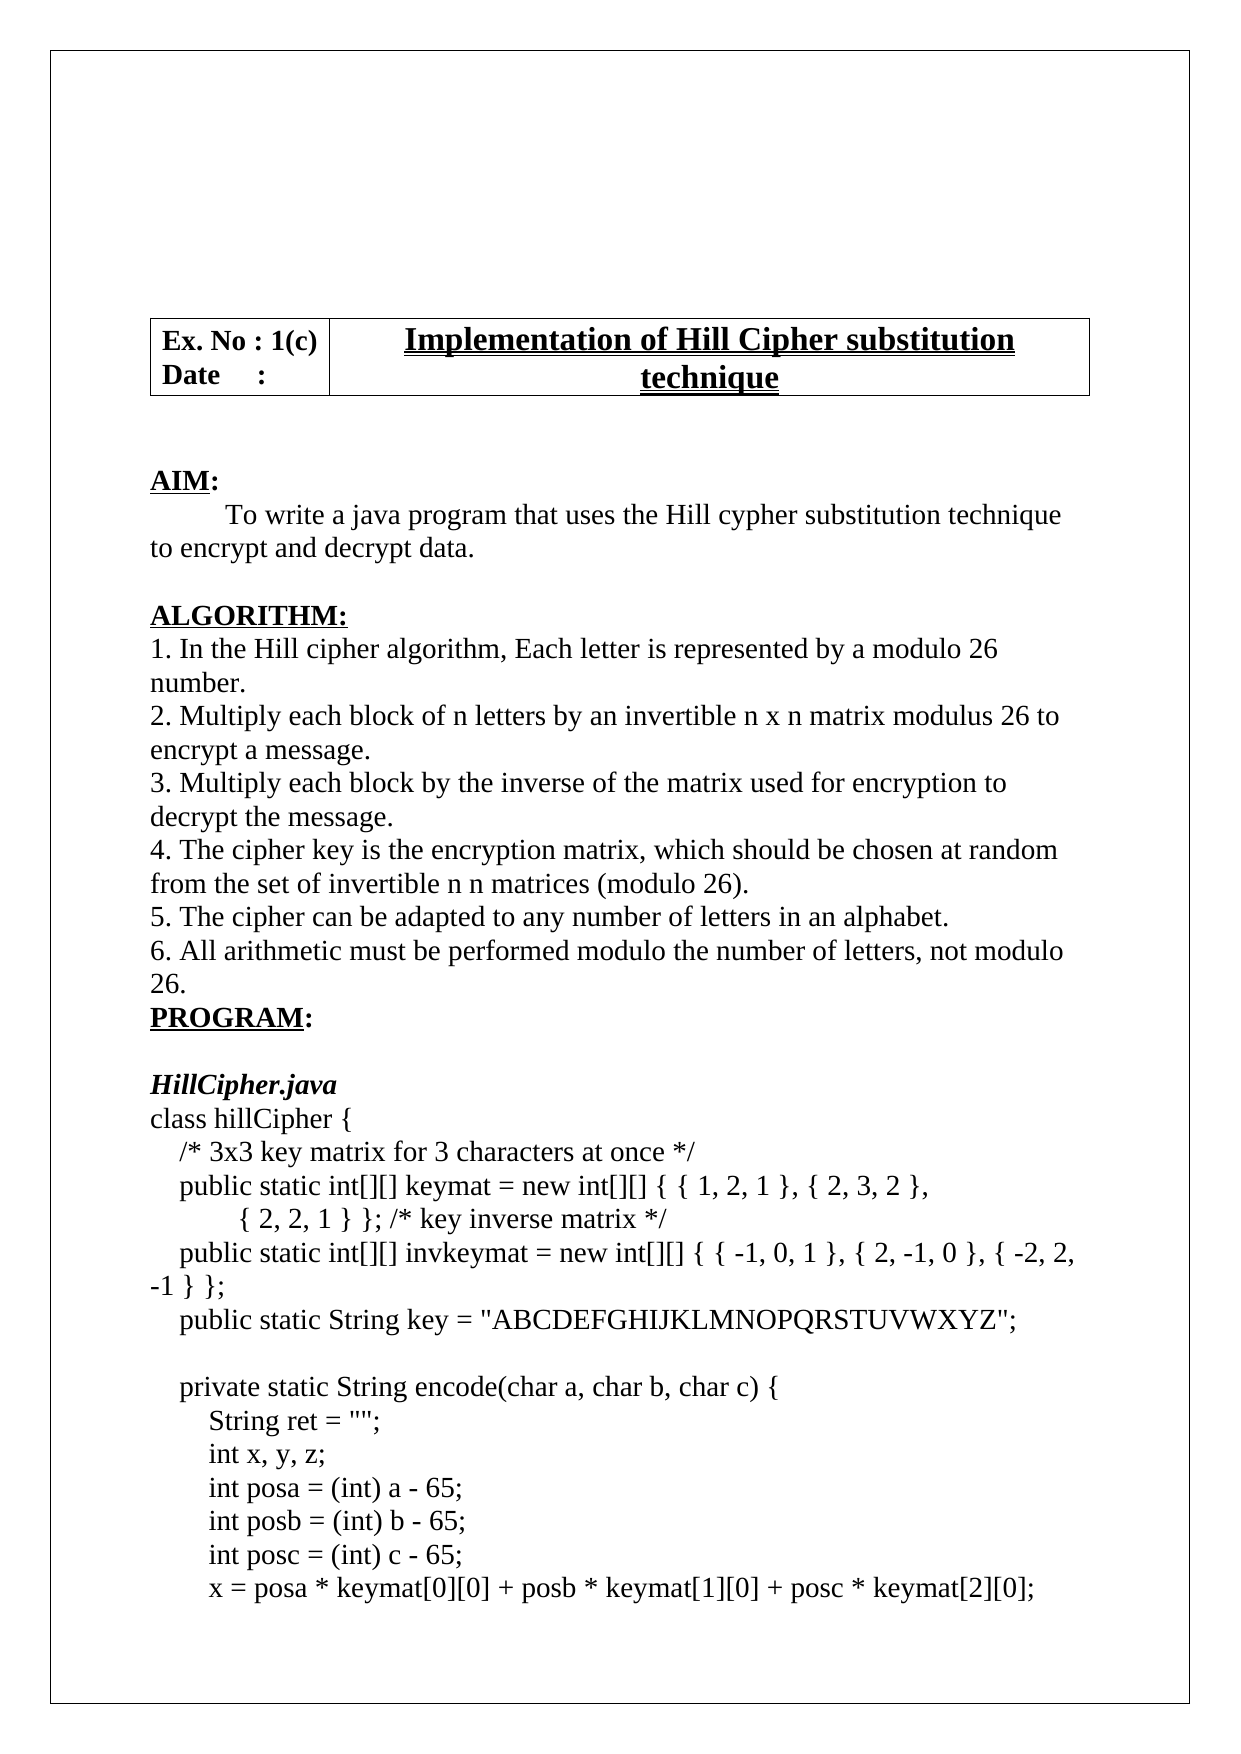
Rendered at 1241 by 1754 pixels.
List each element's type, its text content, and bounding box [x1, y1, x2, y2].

text x = posa * keymat[0][0] + posb * keymat[1][0] + posc * keymat[2][0]; [150, 1570, 1090, 1604]
text 5. The cipher can be adapted to any number of letters in an alphabet. [150, 899, 1090, 933]
text HillCipher.java [150, 1067, 1090, 1101]
text String ret = ""; [150, 1403, 1090, 1436]
text int x, y, z; [150, 1436, 1090, 1470]
text ALGORITHM: [150, 598, 1090, 631]
text 4. The cipher key is the encryption matrix, which should be chosen at random from the set of invertible n n matrices (modulo 26). [150, 832, 1090, 899]
text 3. Multiply each block by the inverse of the matrix used for encryption to decrypt the message. [150, 765, 1090, 832]
text class hillCipher { [150, 1101, 1090, 1134]
text /* 3x3 key matrix for 3 characters at once */ [150, 1134, 1090, 1168]
text { 2, 2, 1 } }; /* key inverse matrix */ [150, 1201, 1090, 1235]
text private static String encode(char a, char b, char c) { [150, 1369, 1090, 1403]
text 2. Multiply each block of n letters by an invertible n x n matrix modulus 26 to encrypt a message. [150, 698, 1090, 765]
text int posb = (int) b - 65; [150, 1503, 1090, 1537]
text AIM: [150, 463, 1090, 497]
text 6. All arithmetic must be performed modulo the number of letters, not modulo 26. [150, 933, 1090, 1000]
text PROGRAM: [150, 1000, 1090, 1034]
table_header Implementation of Hill Cipher substitution technique [330, 319, 1089, 395]
text int posa = (int) a - 65; [150, 1470, 1090, 1503]
text public static int[][] keymat = new int[][] { { 1, 2, 1 }, { 2, 3, 2 }, [150, 1168, 1090, 1201]
text int posc = (int) c - 65; [150, 1537, 1090, 1570]
text To write a java program that uses the Hill cypher substitution technique to encrypt and decrypt data. [150, 497, 1090, 564]
text public static int[][] invkeymat = new int[][] { { -1, 0, 1 }, { 2, -1, 0 }, { -2, 2, -1 } }; [150, 1235, 1090, 1302]
table_header Ex. No : 1(c) Date : [151, 319, 329, 395]
text 1. In the Hill cipher algorithm, Each letter is represented by a modulo 26 number. [150, 631, 1090, 698]
text public static String key = "ABCDEFGHIJKLMNOPQRSTUVWXYZ"; [150, 1302, 1090, 1336]
